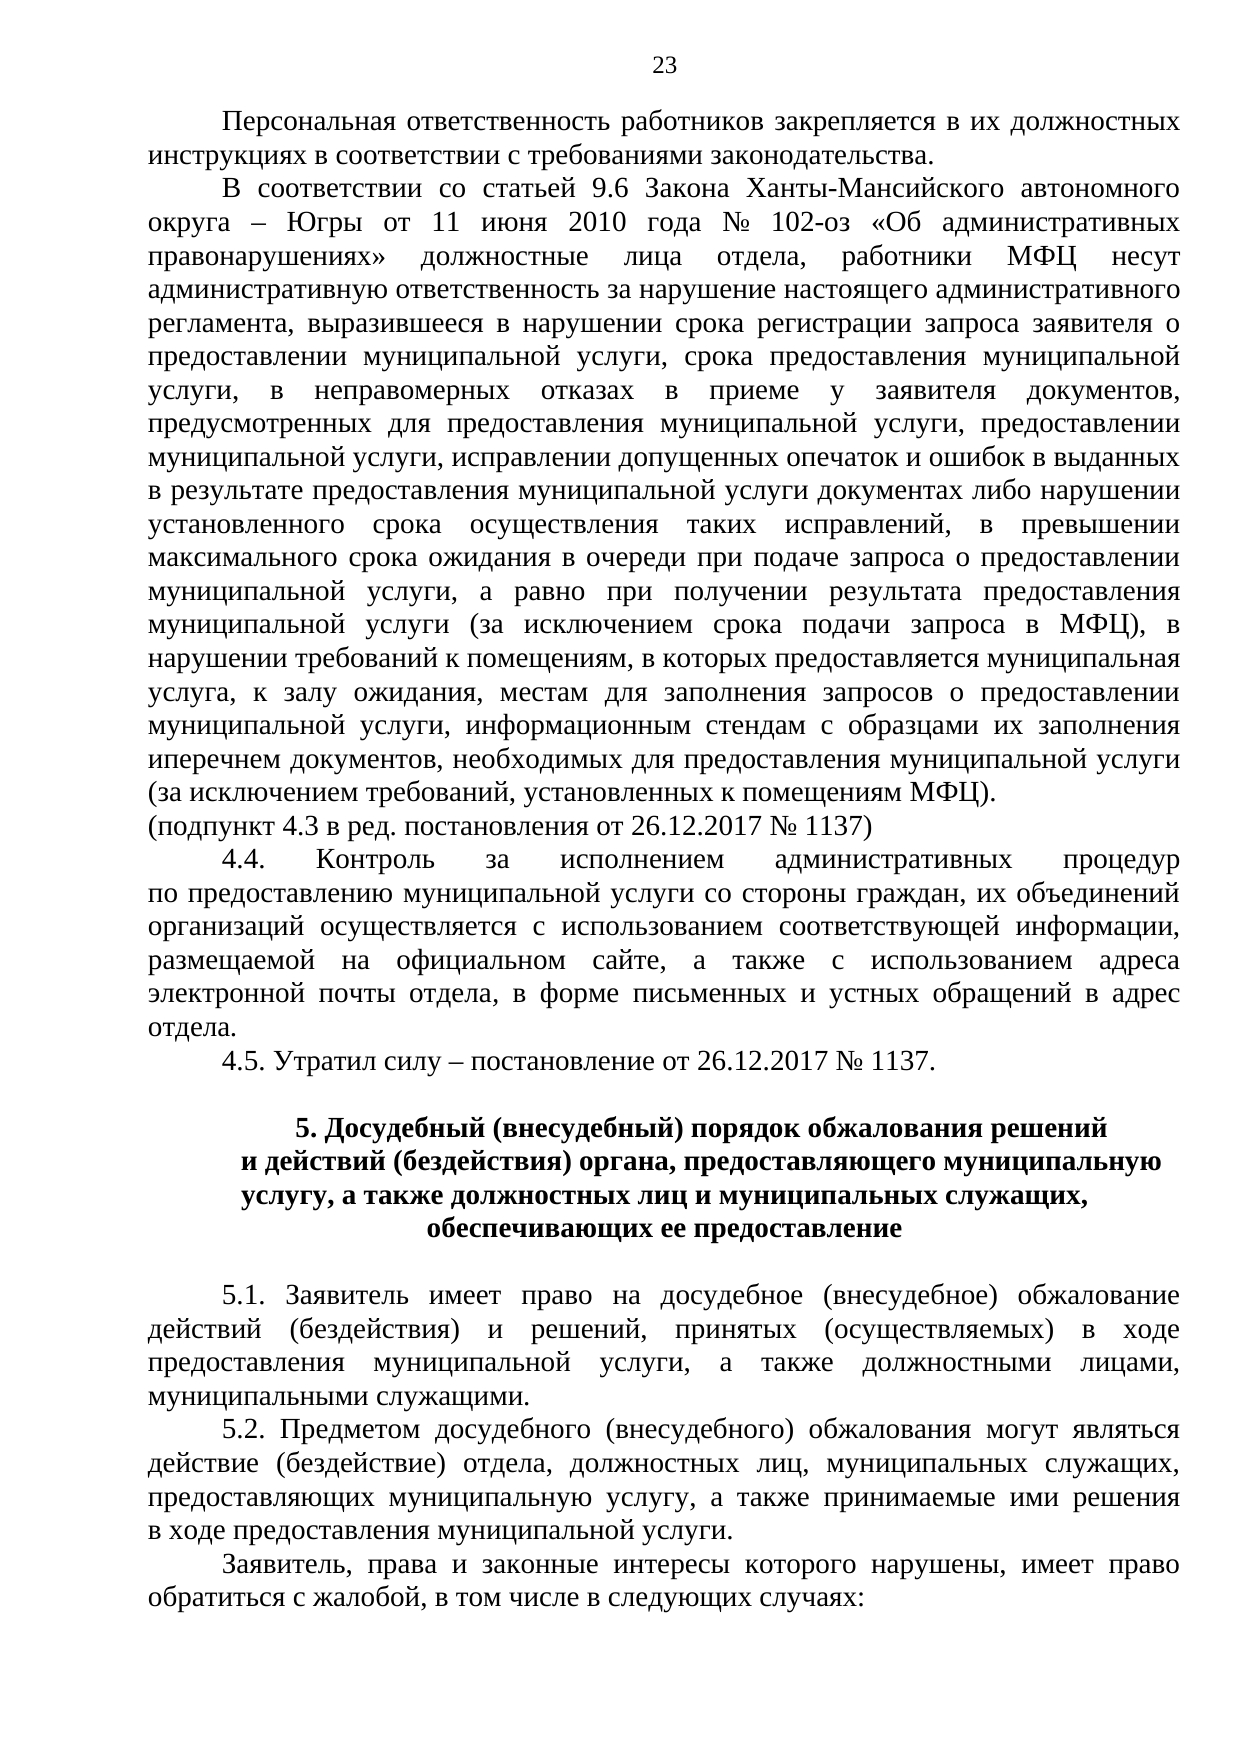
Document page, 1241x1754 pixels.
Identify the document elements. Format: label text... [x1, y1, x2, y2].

text В соответствии со статьей 9.6 Закона Ханты-Мансийского автономного округа – Югры от 11 июня 2010 года № 102-оз «Об административных правонарушениях» должностные лица отдела, работники МФЦ несут административную ответственность за нарушение настоящего административного регламента, выразившееся в нарушении срока регистрации запроса заявителя о предоставлении муниципальной услуги, срока предоставления муниципальной услуги, в неправомерных отказах в приеме у заявителя документов, предусмотренных для предоставления муниципальной услуги, предоставлении муниципальной услуги, исправлении допущенных опечаток и ошибок в выданных в результате предоставления муниципальной услуги документах либо нарушении установленного срока осуществления таких исправлений, в превышении максимального срока ожидания в очереди при подаче запроса о предоставлении муниципальной услуги, а равно при получении результата предоставления муниципальной услуги (за исключением срока подачи запроса в МФЦ), в нарушении требований к помещениям, в которых предоставляется муниципальная услуга, к залу ожидания, местам для заполнения запросов о предоставлении муниципальной услуги, информационным стендам с образцами их заполнения иперечнем документов, необходимых для предоставления муниципальной услуги (за исключением требований, установленных к помещениям МФЦ). [148, 171, 1181, 808]
text 5.2. Предметом досудебного (внесудебного) обжалования могут являться действие (бездействие) отдела, должностных лиц, муниципальных служащих, предоставляющих муниципальную услугу, а также принимаемые ими решения в ходе предоставления муниципальной услуги. [148, 1412, 1181, 1546]
text и действий (бездействия) органа, предоставляющего муниципальную услугу, а также должностных лиц и муниципальных служащих, обеспечивающих ее предоставление [148, 1143, 1181, 1244]
text Заявитель, права и законные интересы которого нарушены, имеет право обратиться с жалобой, в том числе в следующих случаях: [148, 1546, 1181, 1613]
text 4.5. Утратил силу – постановление от 26.12.2017 № 1137. [148, 1043, 1181, 1076]
text Персональная ответственность работников закрепляется в их должностных инструкциях в соответствии с требованиями законодательства. [148, 103, 1181, 171]
text (подпункт 4.3 в ред. постановления от 26.12.2017 № 1137) [148, 808, 1181, 841]
text 4.4. Контроль за исполнением административных процедур по предоставлению муниципальной услуги со стороны граждан, их объединений организаций осуществляется с использованием соответствующей информации, размещаемой на официальном сайте, а также с использованием адреса электронной почты отдела, в форме письменных и устных обращений в адрес отдела. [148, 841, 1181, 1043]
text 5.1. Заявитель имеет право на досудебное (внесудебное) обжалование действий (бездействия) и решений, принятых (осуществляемых) в ходе предоставления муниципальной услуги, а также должностными лицами, муниципальными служащими. [148, 1277, 1181, 1412]
text 5. Досудебный (внесудебный) порядок обжалования решений [148, 1110, 1181, 1143]
